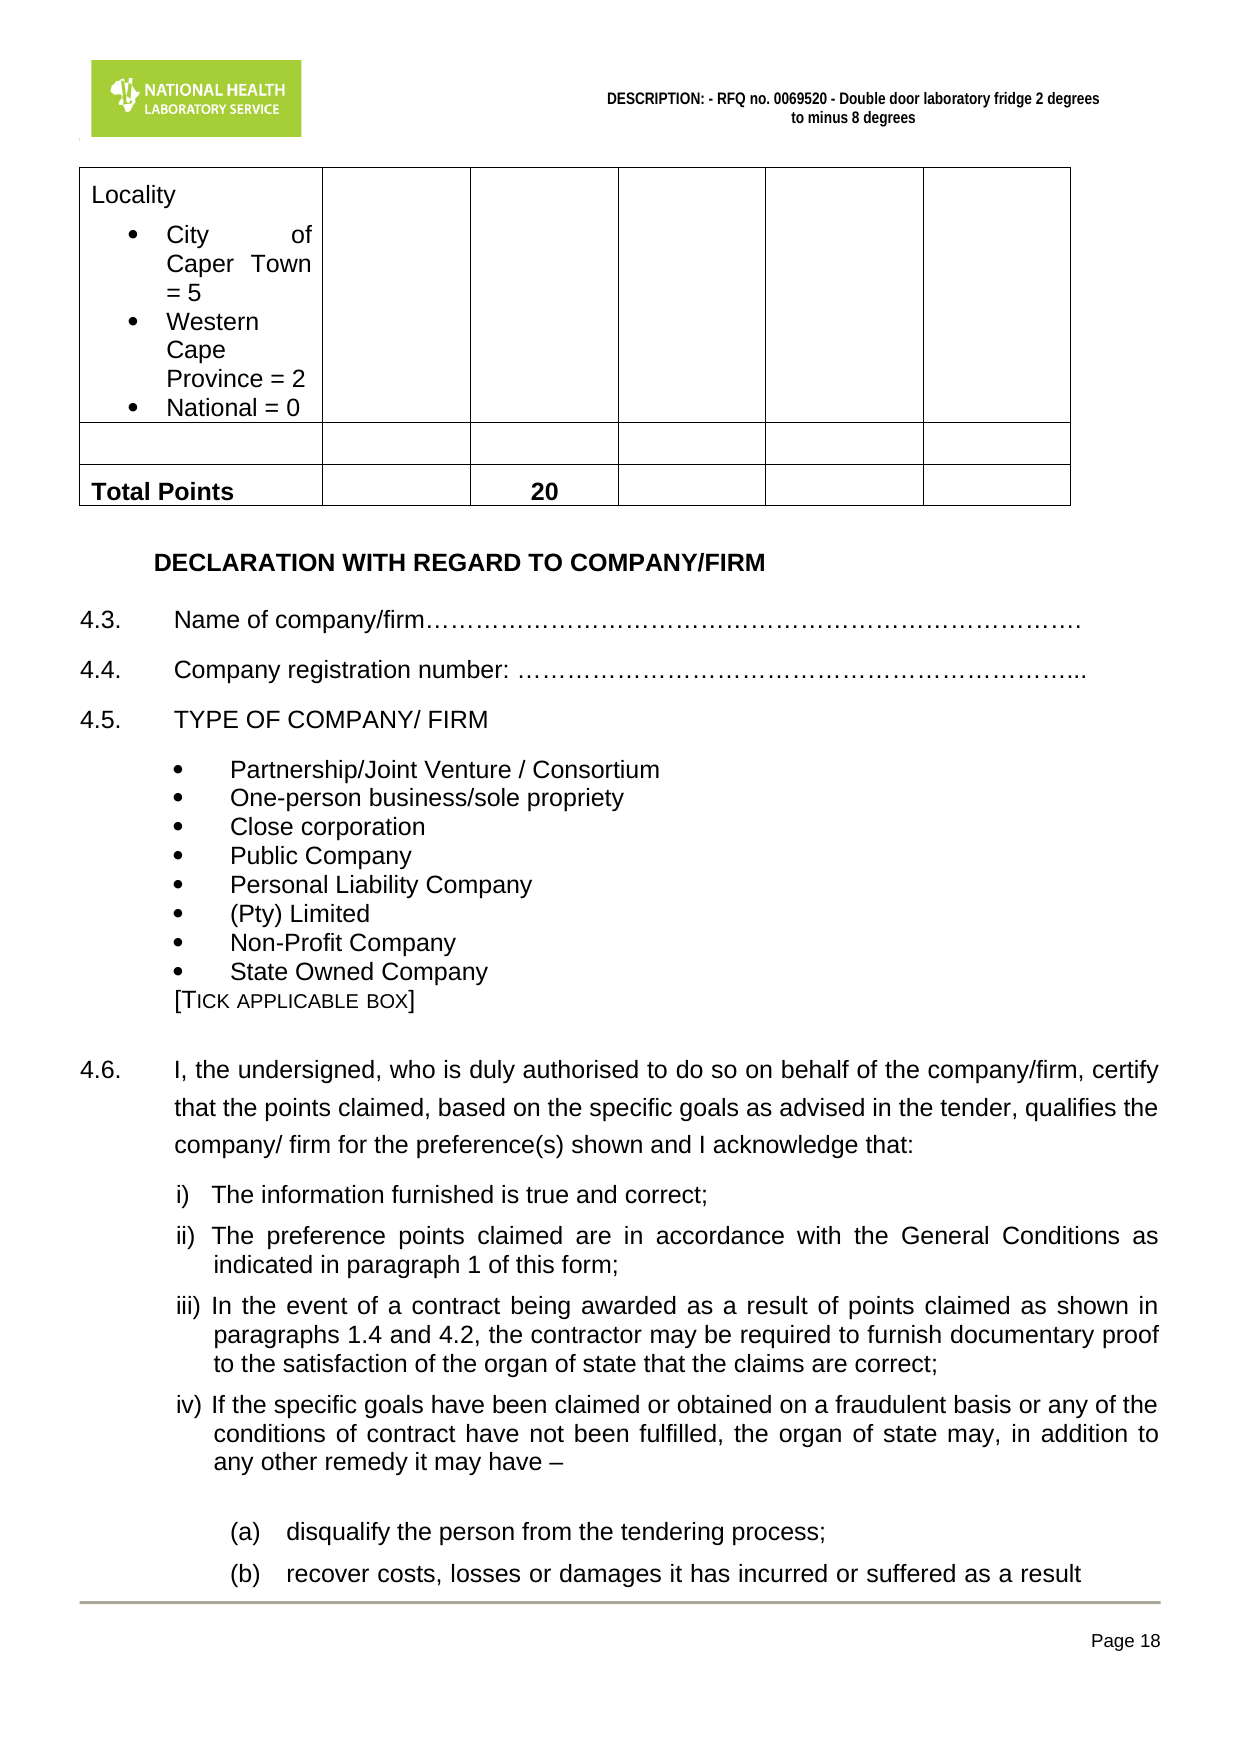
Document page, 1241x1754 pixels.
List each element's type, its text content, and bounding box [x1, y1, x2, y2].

text State Owned Company [173, 957, 1161, 985]
table_cell [619, 423, 765, 464]
table_cell [471, 423, 618, 464]
text One-person business/sole propriety [173, 783, 1161, 812]
table_cell [471, 168, 618, 422]
list Name of company/firm……………………………………………………………………. [80, 605, 1161, 634]
table_cell 20 [471, 465, 618, 505]
list disqualify the person from the tendering process; [230, 1517, 1082, 1546]
text (Pty) Limited [173, 899, 1161, 928]
table_cell Locality City of Caper Town = 5 Western Cape Province = 2 National = 0 [80, 168, 322, 422]
list I, the undersigned, who is duly authorised to do so on behalf of the company/firm, certify that the points claimed, based on the specific goals as advised in the tender, qualifies the company/ firm for the preference(s) shown and I acknowledge that: [80, 1055, 1161, 1159]
picture [91, 60, 302, 137]
table_cell [323, 423, 470, 464]
text DECLARATION WITH REGARD TO COMPANY/FIRM [80, 548, 1161, 576]
text Personal Liability Company [173, 870, 1161, 899]
table_cell [924, 423, 1070, 464]
list In the event of a contract being awarded as a result of points claimed as shown in paragraphs 1.4 and 4.2, the contractor may be required to furnish documentary proof to the satisfaction of the organ of state that the claims are correct; [176, 1291, 1161, 1377]
list If the specific goals have been claimed or obtained on a fraudulent basis or any of the conditions of contract have not been fulfilled, the organ of state may, in addition to any other remedy it may have – [176, 1390, 1161, 1476]
text [Tick applicable box] [174, 985, 1161, 1014]
list The information furnished is true and correct; [176, 1180, 1161, 1208]
table_cell [323, 465, 470, 505]
table_cell Total Points [80, 465, 322, 505]
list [230, 1558, 1082, 1587]
table_cell [924, 168, 1070, 422]
table_cell [924, 465, 1070, 505]
table_cell [323, 168, 470, 422]
list The preference points claimed are in accordance with the General Conditions as indicated in paragraph 1 of this form; [176, 1221, 1161, 1278]
text Non-Profit Company [173, 928, 1161, 957]
table_cell [766, 465, 923, 505]
list TYPE OF COMPANY/ FIRM [80, 705, 1161, 733]
table_cell [766, 423, 923, 464]
table_cell [766, 168, 923, 422]
text Partnership/Joint Venture / Consortium [173, 754, 1161, 783]
list Company registration number: …………………………………………………………... [80, 655, 1151, 684]
table_cell [619, 465, 765, 505]
text Public Company [173, 841, 1161, 870]
table_cell [80, 423, 322, 464]
table_cell [619, 168, 765, 422]
text Close corporation [173, 812, 1161, 841]
